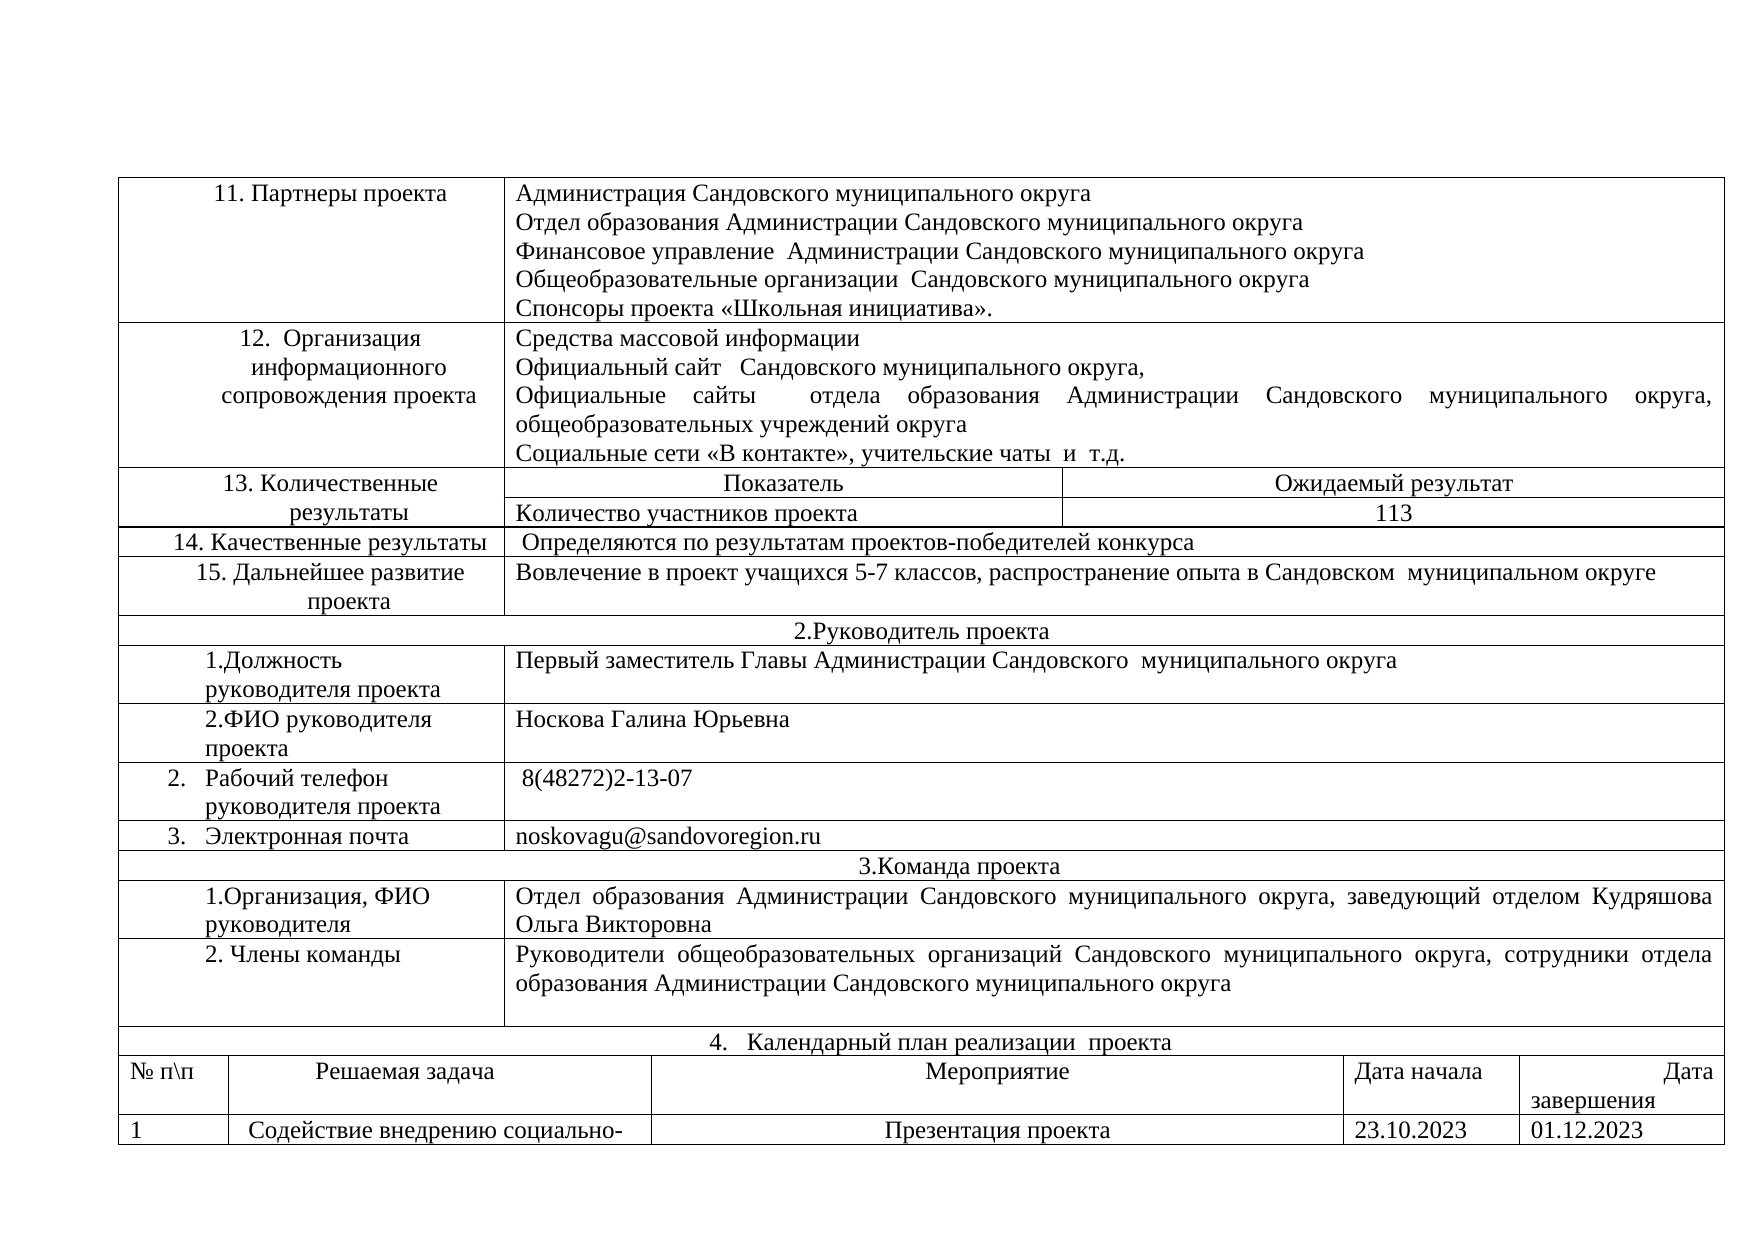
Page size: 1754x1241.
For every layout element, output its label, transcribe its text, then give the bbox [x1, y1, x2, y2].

table_cell Носкова Галина Юрьевна [505, 704, 1724, 762]
table_cell Партнеры проекта [119, 178, 504, 322]
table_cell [229, 1115, 651, 1144]
table_cell Администрация Сандовского муниципального округа Отдел образования Администрации Сандовского муниципального округа Финансовое управление Администрации Сандовского муниципального округа Общеобразовательные организации Сандовского муниципального округа Спонсоры проекта «Школьная инициатива». [505, 178, 1724, 322]
table_cell 1.Организация, ФИО руководителя [119, 881, 504, 938]
table_cell Вовлечение в проект учащихся 5-7 классов, распространение опыта в Сандовском муниципальном округе [505, 557, 1724, 615]
table_cell Дальнейшее развитие проекта [119, 557, 504, 615]
table_cell Решаемая задача [229, 1056, 651, 1114]
table_cell Определяются по результатам проектов-победителей конкурса [505, 528, 1724, 556]
table_cell Показатель [505, 468, 1062, 497]
table_cell Отдел образования Администрации Сандовского муниципального округа, заведующий отделом Кудряшова Ольга Викторовна [505, 881, 1724, 938]
table_cell № п\п [119, 1056, 228, 1114]
table_cell Количественные результаты [119, 468, 504, 526]
table_cell Первый заместитель Главы Администрации Сандовского муниципального округа [505, 646, 1724, 703]
table_cell 1 [119, 1115, 228, 1144]
table_cell Дата начала [1344, 1056, 1519, 1114]
table_cell Руководители общеобразовательных организаций Сандовского муниципального округа, сотрудники отдела образования Администрации Сандовского муниципального округа [505, 939, 1724, 1026]
table_cell Электронная почта [119, 821, 504, 850]
table_cell Качественные результаты [119, 528, 504, 556]
table_cell 2.ФИО руководителя проекта [119, 704, 504, 762]
table_cell 2. Члены команды [119, 939, 504, 1026]
table_cell 3.Команда проекта [119, 851, 1724, 880]
table_cell Дата завершения [1520, 1056, 1724, 1114]
table_cell 2.Руководитель проекта [119, 616, 1724, 644]
table_cell Средства массовой информации Официальный сайт Сандовского муниципального округа, Официальные сайты отдела образования Администрации Сандовского муниципального округа, общеобразовательных учреждений округа Социальные сети «В контакте», учительские чаты и т.д. [505, 323, 1724, 467]
table_cell Мероприятие [652, 1056, 1343, 1114]
table_cell 01.12.2023 [1520, 1115, 1724, 1144]
table_cell Календарный план реализации проекта [119, 1027, 1724, 1055]
table_cell 113 [1063, 498, 1724, 526]
table_cell 8(48272)2-13-07 [505, 763, 1724, 820]
table_cell Презентация проекта [652, 1115, 1343, 1144]
table_cell Рабочий телефон руководителя проекта [119, 763, 504, 820]
table_cell noskovagu@sandovoregion.ru [505, 821, 1724, 850]
table_cell 23.10.2023 [1344, 1115, 1519, 1144]
table_cell Ожидаемый результат [1063, 468, 1724, 497]
table_cell 1.Должность руководителя проекта [119, 646, 504, 703]
table_cell Организация информационного сопровождения проекта [119, 323, 504, 467]
table_cell Количество участников проекта [505, 498, 1062, 526]
